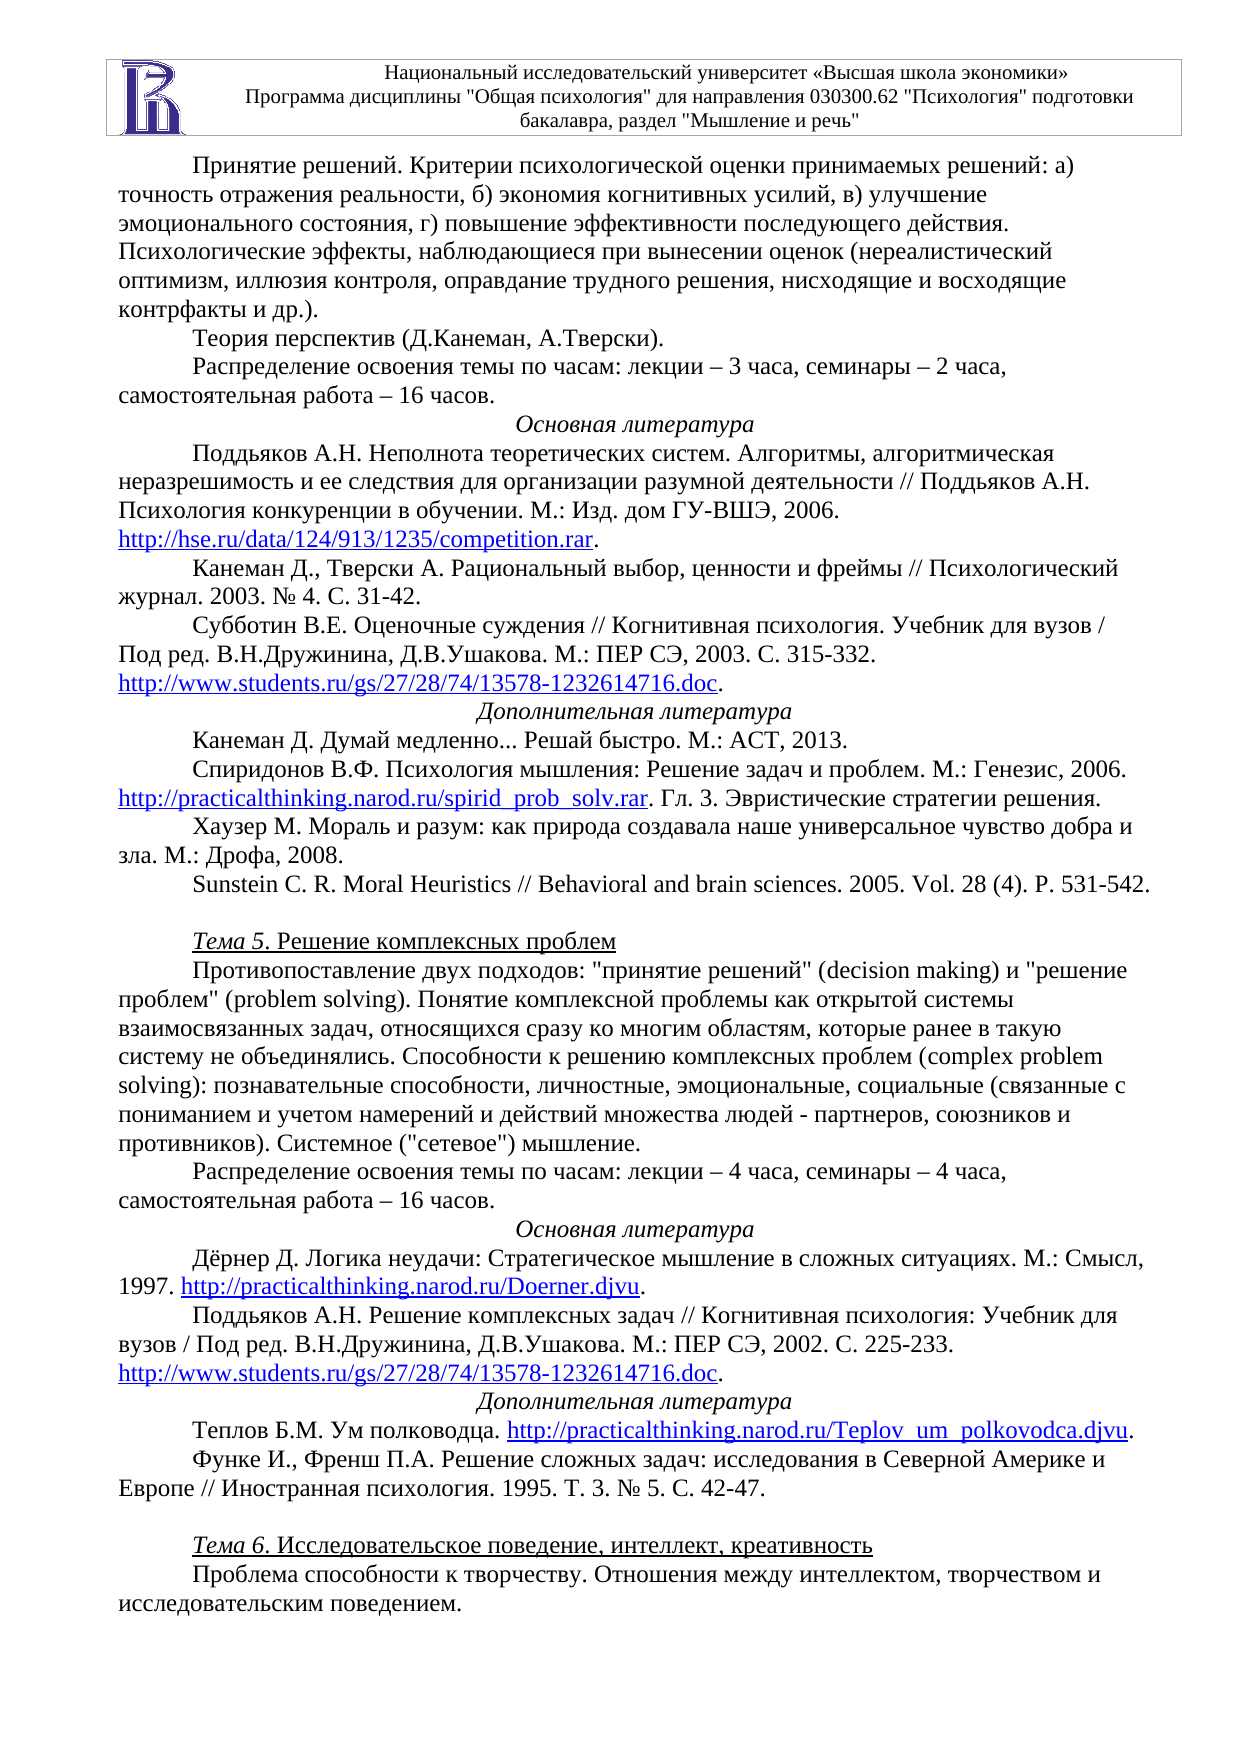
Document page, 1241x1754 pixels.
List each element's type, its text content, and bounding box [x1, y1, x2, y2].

text Дёрнер Д. Логика неудачи: Стратегическое мышление в сложных ситуациях. М.: Смысл, 1997. http://practicalthinking.narod.ru/Doerner.djvu. [118, 1243, 1152, 1300]
text Теплов Б.М. Ум полководца. http://practicalthinking.narod.ru/Teplov_um_polkovodca.djvu. [118, 1415, 1152, 1444]
text Дополнительная литература [118, 1386, 1152, 1415]
text Принятие решений. Критерии психологической оценки принимаемых решений: а) точность отражения реальности, б) экономия когнитивных усилий, в) улучшение эмоционального состояния, г) повышение эффективности последующего действия. Психологические эффекты, наблюдающиеся при вынесении оценок (нереалистический оптимизм, иллюзия контроля, оправдание трудного решения, нисходящие и восходящие контрфакты и др.). [118, 150, 1152, 323]
text Функе И., Френш П.А. Решение сложных задач: исследования в Северной Америке и Европе // Иностранная психология. 1995. Т. 3. № 5. С. 42-47. [118, 1444, 1152, 1501]
text Основная литература [118, 409, 1152, 438]
text Канеман Д., Тверски А. Рациональный выбор, ценности и фреймы // Психологический журнал. 2003. № 4. С. 31-42. [118, 553, 1152, 610]
text Поддьяков А.Н. Решение комплексных задач // Когнитивная психология: Учебник для вузов / Под ред. В.Н.Дружинина, Д.В.Ушакова. М.: ПЕР СЭ, 2002. С. 225-233. http://www.students.ru/gs/27/28/74/13578-1232614716.doc. [118, 1300, 1152, 1386]
text Субботин В.Е. Оценочные суждения // Когнитивная психология. Учебник для вузов / Под ред. В.Н.Дружинина, Д.В.Ушакова. М.: ПЕР СЭ, 2003. С. 315-332. http://www.students.ru/gs/27/28/74/13578-1232614716.doc. [118, 610, 1152, 696]
text Хаузер М. Мораль и разум: как природа создавала наше универсальное чувство добра и зла. М.: Дрофа, 2008. [118, 811, 1152, 869]
text Распределение освоения темы по часам: лекции – 4 часа, семинары – 4 часа, самостоятельная работа – 16 часов. [118, 1156, 1152, 1214]
text Теория перспектив (Д.Канеман, А.Тверски). [118, 323, 1152, 351]
picture [118, 60, 187, 135]
text Противопоставление двух подходов: "принятие решений" (decision making) и "решение проблем" (problem solving). Понятие комплексной проблемы как открытой системы взаимосвязанных задач, относящихся сразу ко многим областям, которые ранее в такую систему не объединялись. Способности к решению комплексных проблем (complex problem solving): познавательные способности, личностные, эмоциональные, социальные (связанные с пониманием и учетом намерений и действий множества людей - партнеров, союзников и противников). Системное ("сетевое") мышление. [118, 955, 1152, 1156]
text Распределение освоения темы по часам: лекции – 3 часа, семинары – 2 часа, самостоятельная работа – 16 часов. [118, 351, 1152, 409]
text Тема 5. Решение комплексных проблем [118, 926, 1152, 955]
text Тема 6. Исследовательское поведение, интеллект, креативность [118, 1530, 1152, 1559]
text Канеман Д. Думай медленно... Решай быстро. М.: АСТ, 2013. [118, 725, 1152, 754]
text Основная литература [118, 1214, 1152, 1243]
text Дополнительная литература [118, 696, 1152, 725]
text Sunstein C. R. Moral Heuristics // Behavioral and brain sciences. 2005. Vol. 28 (4). P. 531-542. [118, 869, 1152, 898]
text Спиридонов В.Ф. Психология мышления: Решение задач и проблем. М.: Генезис, 2006. http://practicalthinking.narod.ru/spirid_prob_solv.rar. Гл. 3. Эвристические стратегии решения. [118, 754, 1152, 811]
text Проблема способности к творчеству. Отношения между интеллектом, творчеством и исследовательским поведением. [118, 1559, 1152, 1616]
